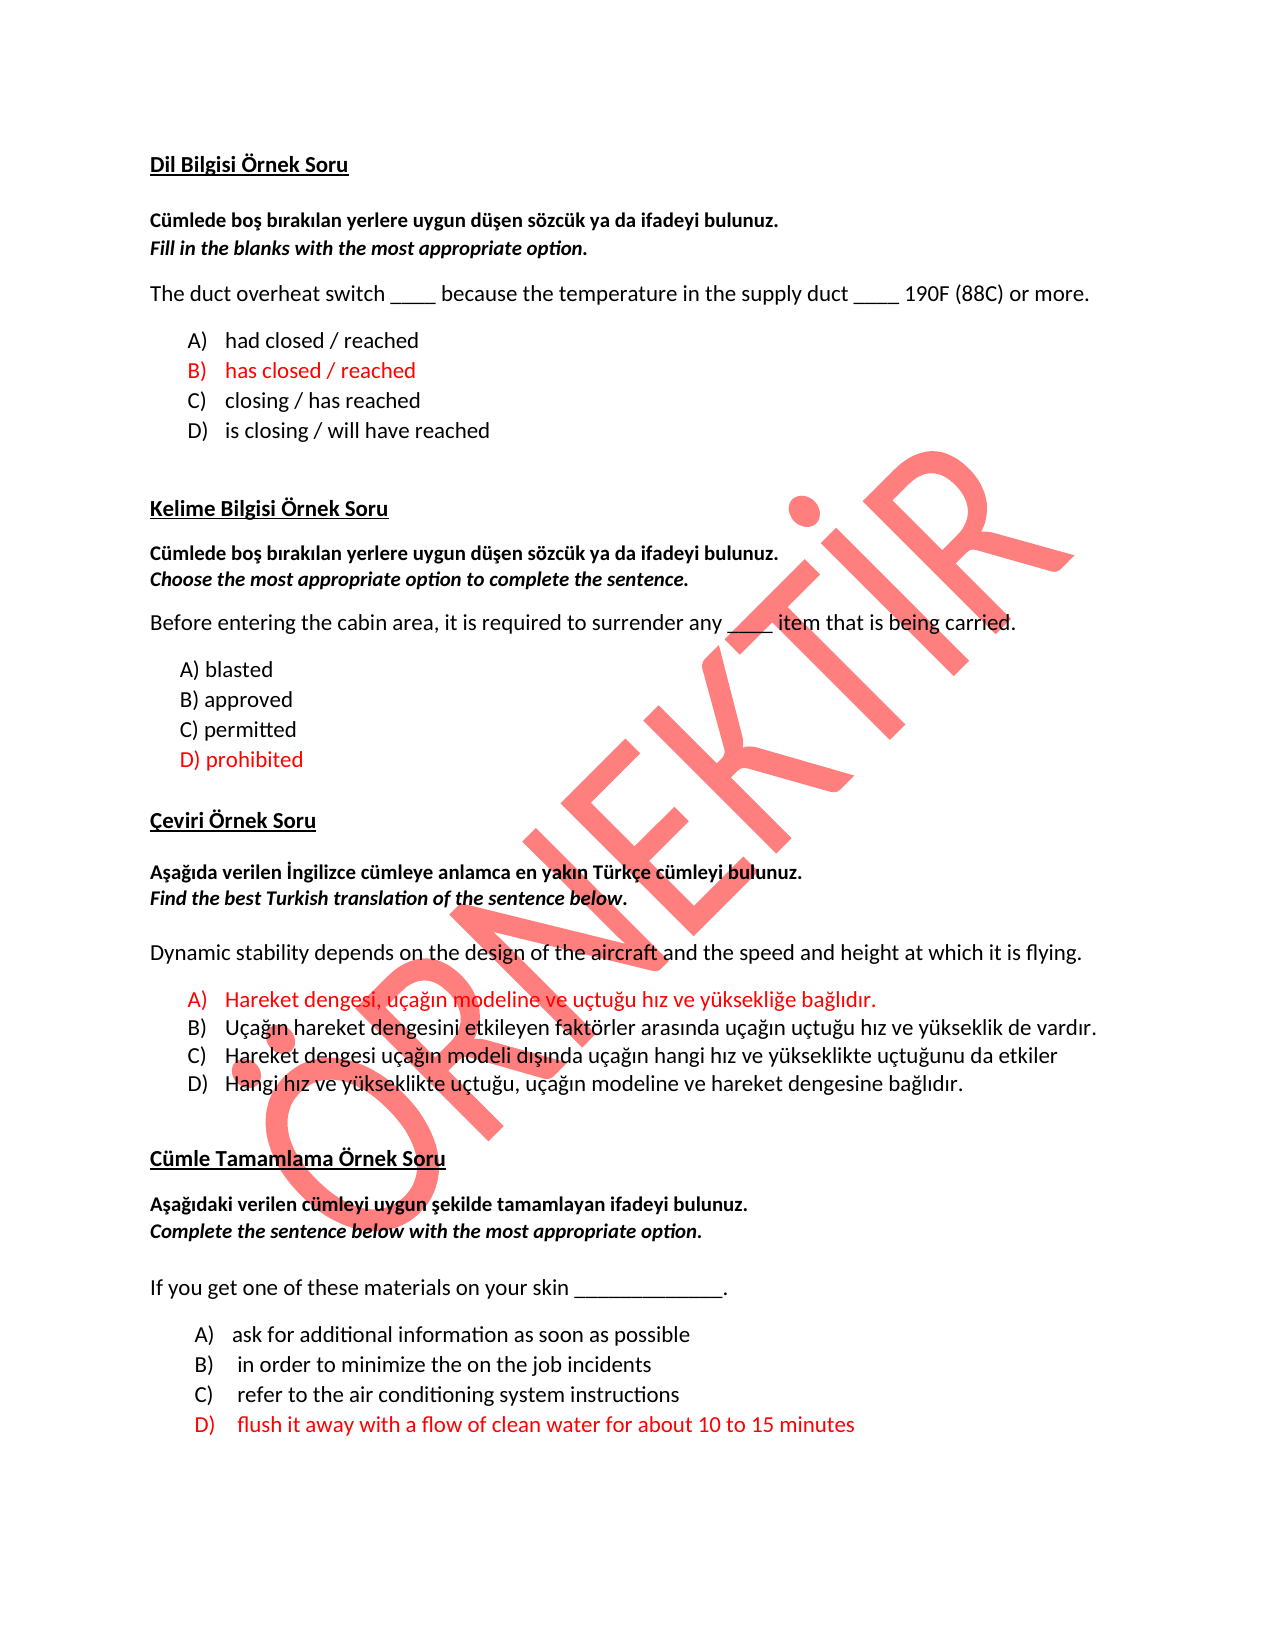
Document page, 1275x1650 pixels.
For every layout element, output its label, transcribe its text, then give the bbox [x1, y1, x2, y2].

list Hangi hız ve yükseklikte uçtuğu, uçağın modeline ve hareket dengesine bağlıdır. [187, 1069, 1125, 1097]
text Aşağıda verilen İngilizce cümleye anlamca en yakın Türkçe cümleyi bulunuz. [150, 859, 1125, 885]
list Hareket dengesi, uçağın modeline ve uçtuğu hız ve yüksekliğe bağlıdır. [187, 985, 1125, 1013]
text Complete the sentence below with the most appropriate option. [150, 1218, 1125, 1244]
text B) approved [179, 685, 1125, 713]
list ask for additional information as soon as possible [194, 1320, 1125, 1348]
list in order to minimize the on the job incidents [194, 1350, 1125, 1378]
text Cümle Tamamlama Örnek Soru [150, 1144, 1125, 1172]
text Before entering the cabin area, it is required to surrender any ____ item that is being carried. [150, 608, 1125, 636]
list had closed / reached [187, 326, 1125, 354]
text A) blasted [179, 655, 1125, 683]
text Çeviri Örnek Soru [150, 806, 1125, 834]
text If you get one of these materials on your skin _____________. [150, 1273, 1125, 1301]
list is closing / will have reached [187, 417, 1125, 444]
text Dynamic stability depends on the design of the aircraft and the speed and height at which it is flying. [150, 938, 1125, 966]
text Cümlede boş bırakılan yerlere uygun düşen sözcük ya da ifadeyi bulunuz. [150, 541, 1125, 566]
list Hareket dengesi uçağın modeli dışında uçağın hangi hız ve yükseklikte uçtuğunu da etkiler [187, 1041, 1125, 1069]
text Kelime Bilgisi Örnek Soru [150, 494, 1125, 522]
list Cümlede boş bırakılan yerlere uygun düşen sözcük ya da ifadeyi bulunuz. [150, 208, 1125, 233]
text Aşağıdaki verilen cümleyi uygun şekilde tamamlayan ifadeyi bulunuz. [150, 1191, 1125, 1216]
list has closed / reached [187, 356, 1125, 384]
list refer to the air conditioning system instructions [194, 1380, 1125, 1408]
list Fill in the blanks with the most appropriate option. [150, 235, 1125, 260]
text D) prohibited [179, 746, 1125, 773]
list closing / has reached [187, 386, 1125, 414]
text The duct overheat switch ____ because the temperature in the supply duct ____ 190F (88C) or more. [150, 279, 1125, 307]
list Uçağın hareket dengesini etkileyen faktörler arasında uçağın uçtuğu hız ve yükseklik de vardır. [187, 1013, 1125, 1041]
text C) permitted [179, 715, 1125, 743]
text Find the best Turkish translation of the sentence below. [150, 885, 1125, 910]
list Dil Bilgisi Örnek Soru [150, 150, 1125, 178]
text Choose the most appropriate option to complete the sentence. [150, 566, 1125, 591]
list flush it away with a flow of clean water for about 10 to 15 minutes [194, 1411, 1125, 1439]
